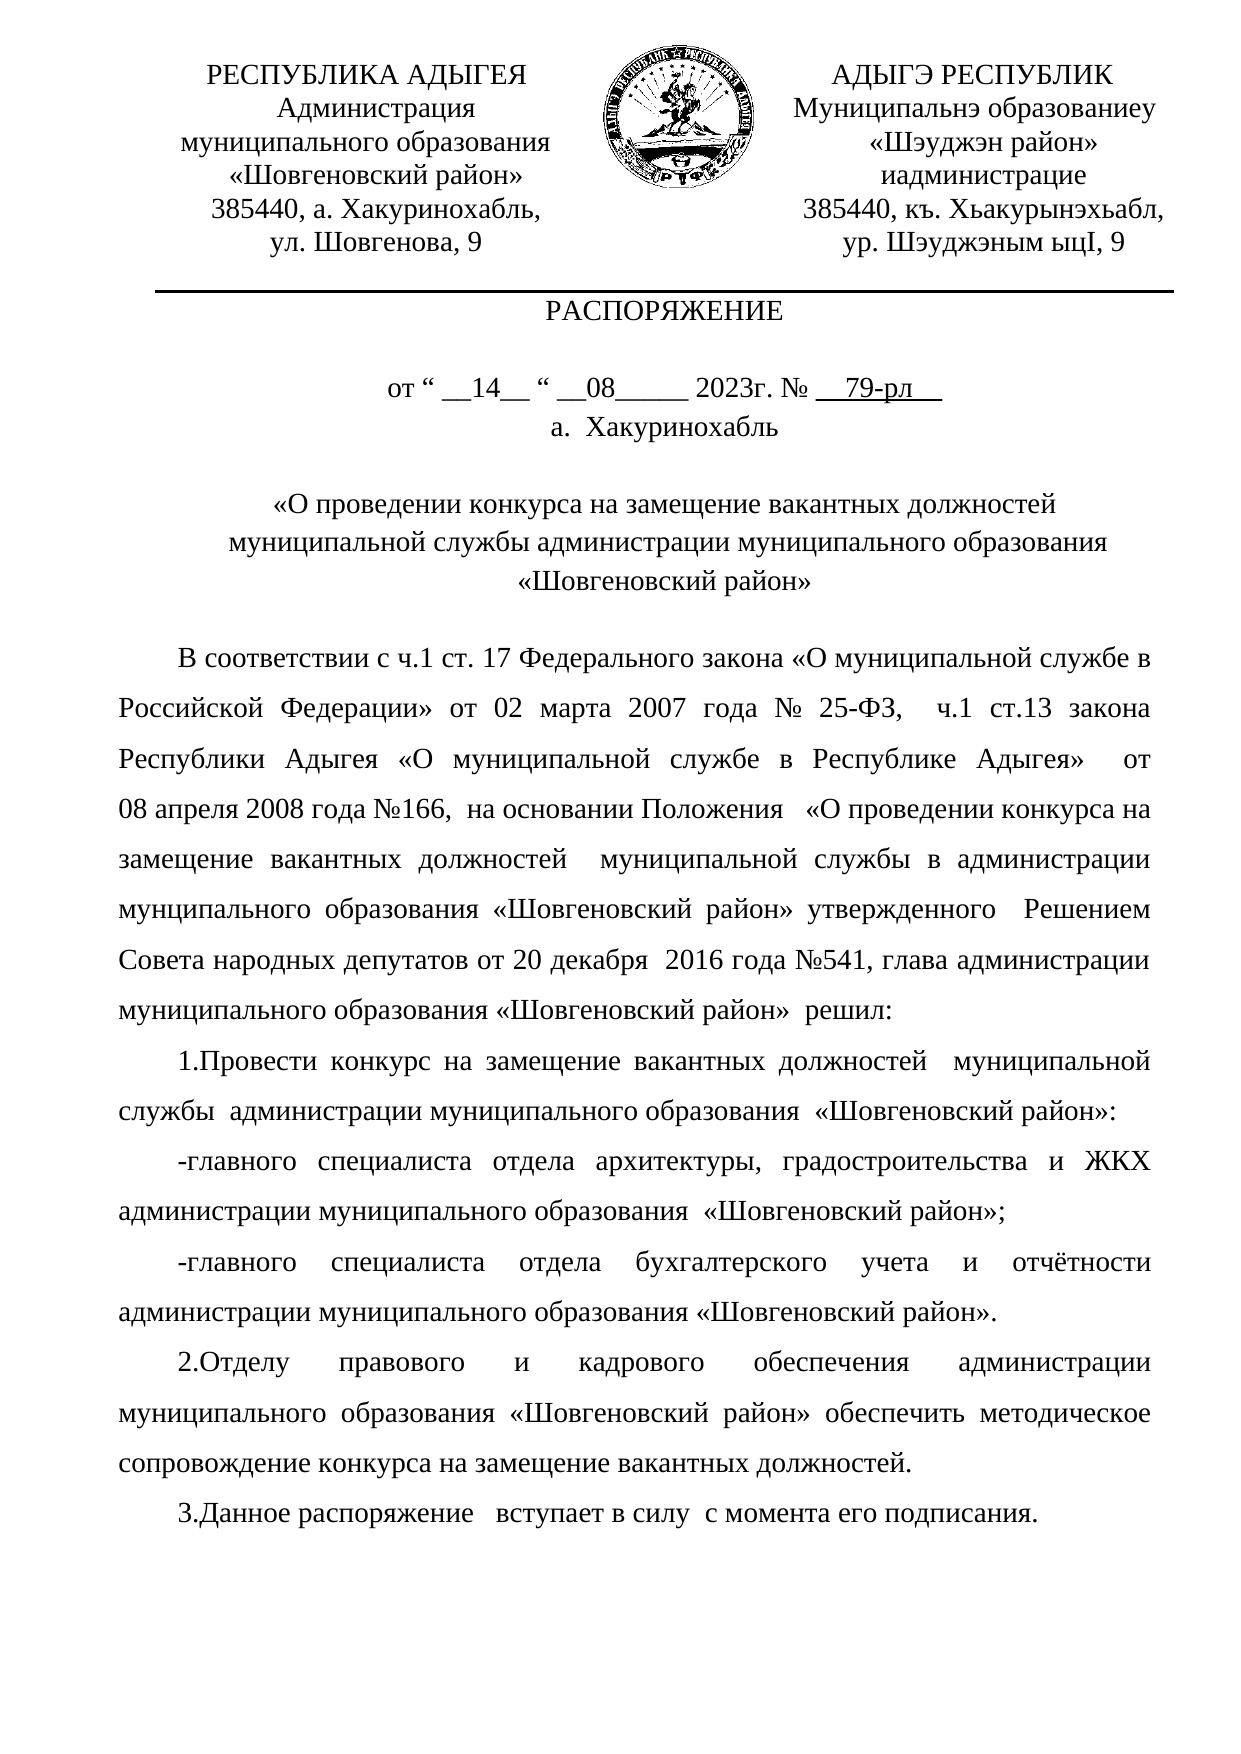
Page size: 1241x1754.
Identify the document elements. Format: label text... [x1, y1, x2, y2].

text В соответствии с ч.1 ст. 17 Федерального закона «О муниципальной службе в Российской Федерации» от 02 марта 2007 года № 25-ФЗ, ч.1 ст.13 закона Республики Адыгея «О муниципальной службе в Республике Адыгея» от 08 апреля 2008 года №166, на основании Положения «О проведении конкурса на замещение вакантных должностей муниципальной службы в администрации мунципального образования «Шовгеновский район» утвержденного Решением Совета народных депутатов от 20 декабря 2016 года №541, глава администрации муниципального образования «Шовгеновский район» решил: [118, 640, 1152, 1026]
table_header АДЫГЭ РЕСПУБЛИК Муниципальнэ образованиеу «Шэуджэн район» иадминистрацие 385440, къ. Хьакурынэхьабл, ур. Шэуджэным ыцI, 9 [775, 44, 1174, 290]
text РАСПОРЯЖЕНИЕ [177, 293, 1152, 327]
text муниципальной службы администрации муниципального образования [177, 524, 1152, 558]
text -главного специалиста отдела архитектуры, градостроительства и ЖКХ администрации муниципального образования «Шовгеновский район»; [118, 1143, 1152, 1227]
text «О проведении конкурса на замещение вакантных должностей [177, 486, 1152, 519]
text -главного специалиста отдела бухгалтерского учета и отчётности администрации муниципального образования «Шовгеновский район». [118, 1244, 1152, 1328]
text от “ __14__ “ __08_____ 2023г. № __79-рл__ [177, 370, 1152, 404]
table_header [583, 44, 775, 290]
table_header РЕСПУБЛИКА АДЫГЕЯ Администрация муниципального образования «Шовгеновский район» 385440, а. Хакуринохабль, ул. Шовгенова, 9 [155, 44, 583, 290]
text 2.Отделу правового и кадрового обеспечения администрации муниципального образования «Шовгеновский район» обеспечить методическое сопровождение конкурса на замещение вакантных должностей. [118, 1344, 1152, 1479]
text «Шовгеновский район» [177, 563, 1152, 597]
text 3.Данное распоряжение вступает в силу с момента его подписания. [118, 1495, 1152, 1529]
picture [602, 44, 756, 190]
text 1.Провести конкурс на замещение вакантных должностей муниципальной службы администрации муниципального образования «Шовгеновский район»: [118, 1043, 1152, 1126]
text а. Хакуринохабль [177, 409, 1152, 442]
